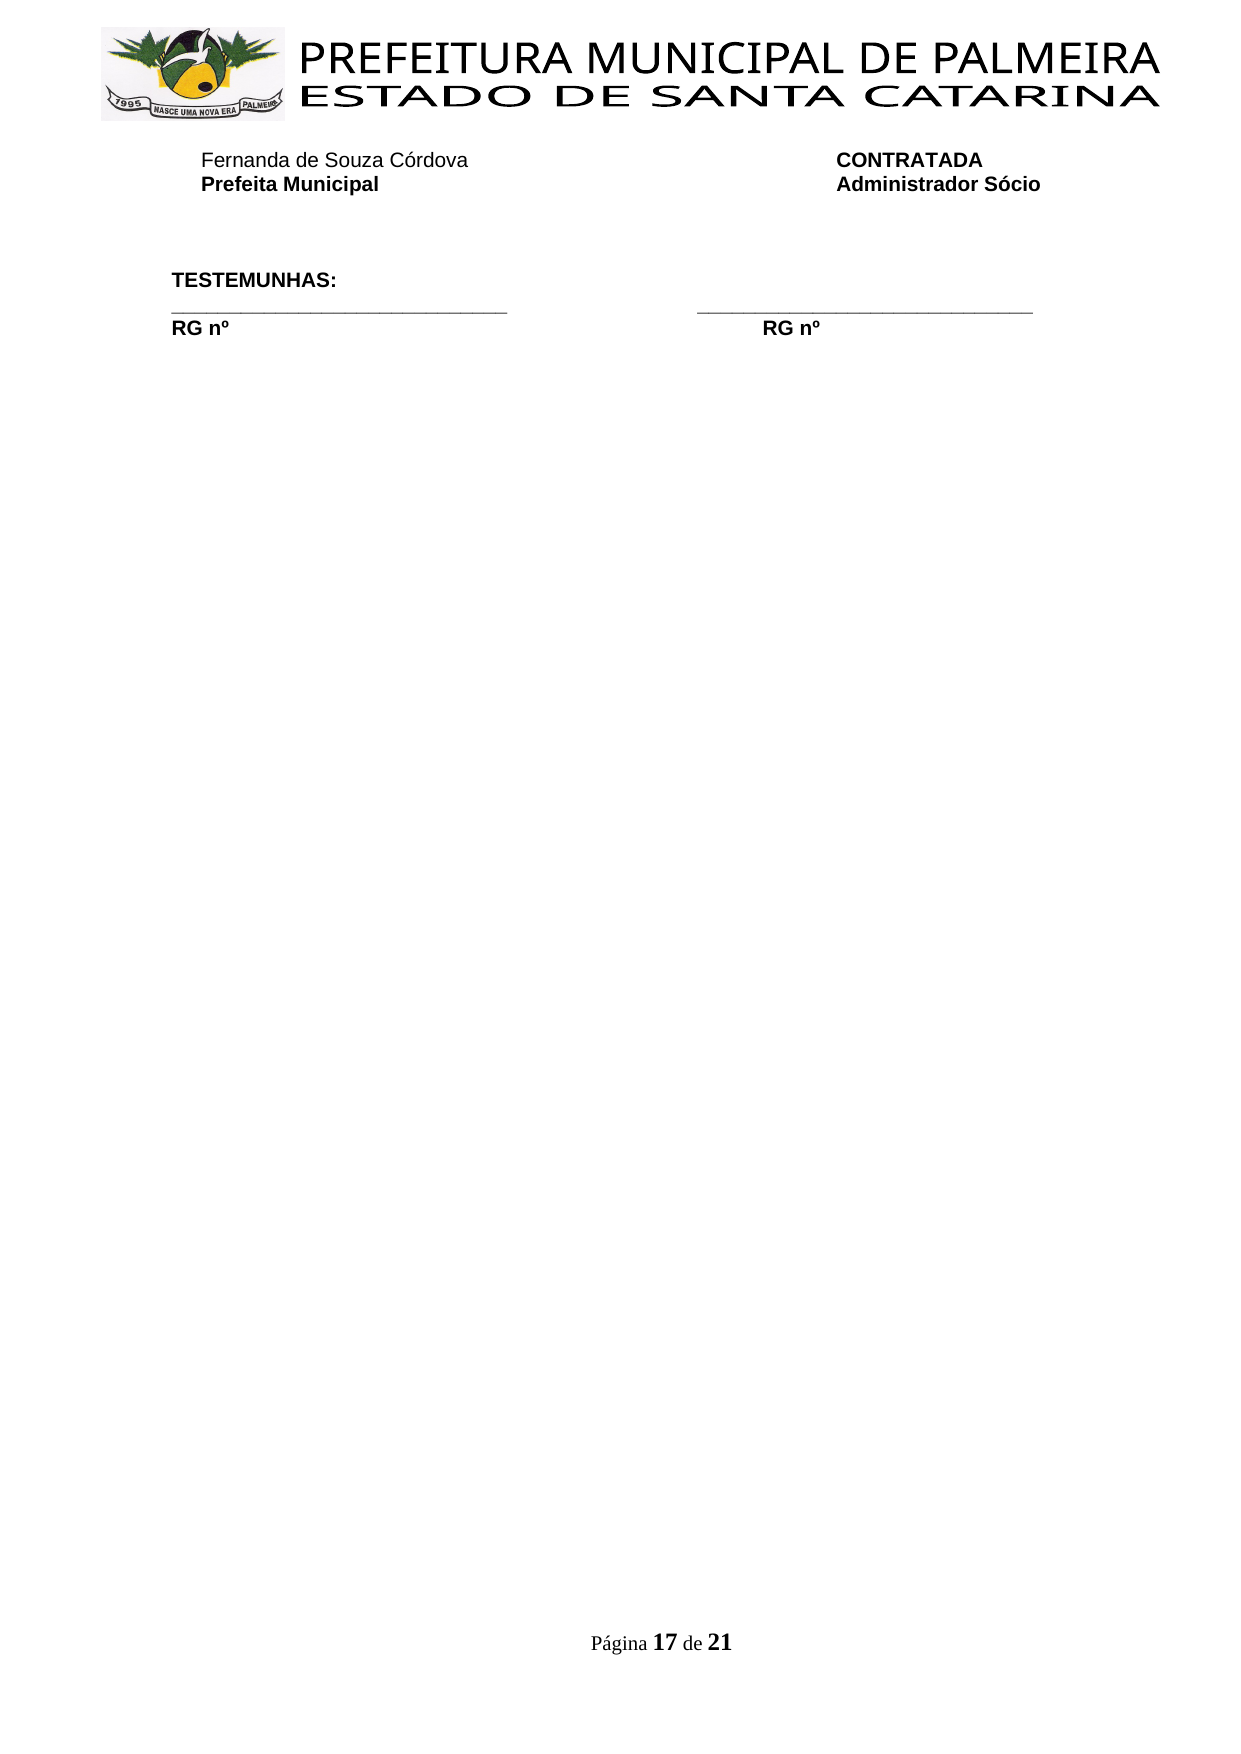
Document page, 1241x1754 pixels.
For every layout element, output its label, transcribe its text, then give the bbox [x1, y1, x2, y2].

text Prefeita Municipal Administrador Sócio [201, 172, 1152, 196]
text Fernanda de Souza Córdova CONTRATADA [201, 148, 1152, 172]
text _____________________________ _____________________________ [171, 291, 1152, 315]
text RG nº RG nº [171, 315, 1152, 339]
text TESTEMUNHAS: [171, 267, 1152, 291]
picture [101, 27, 285, 121]
